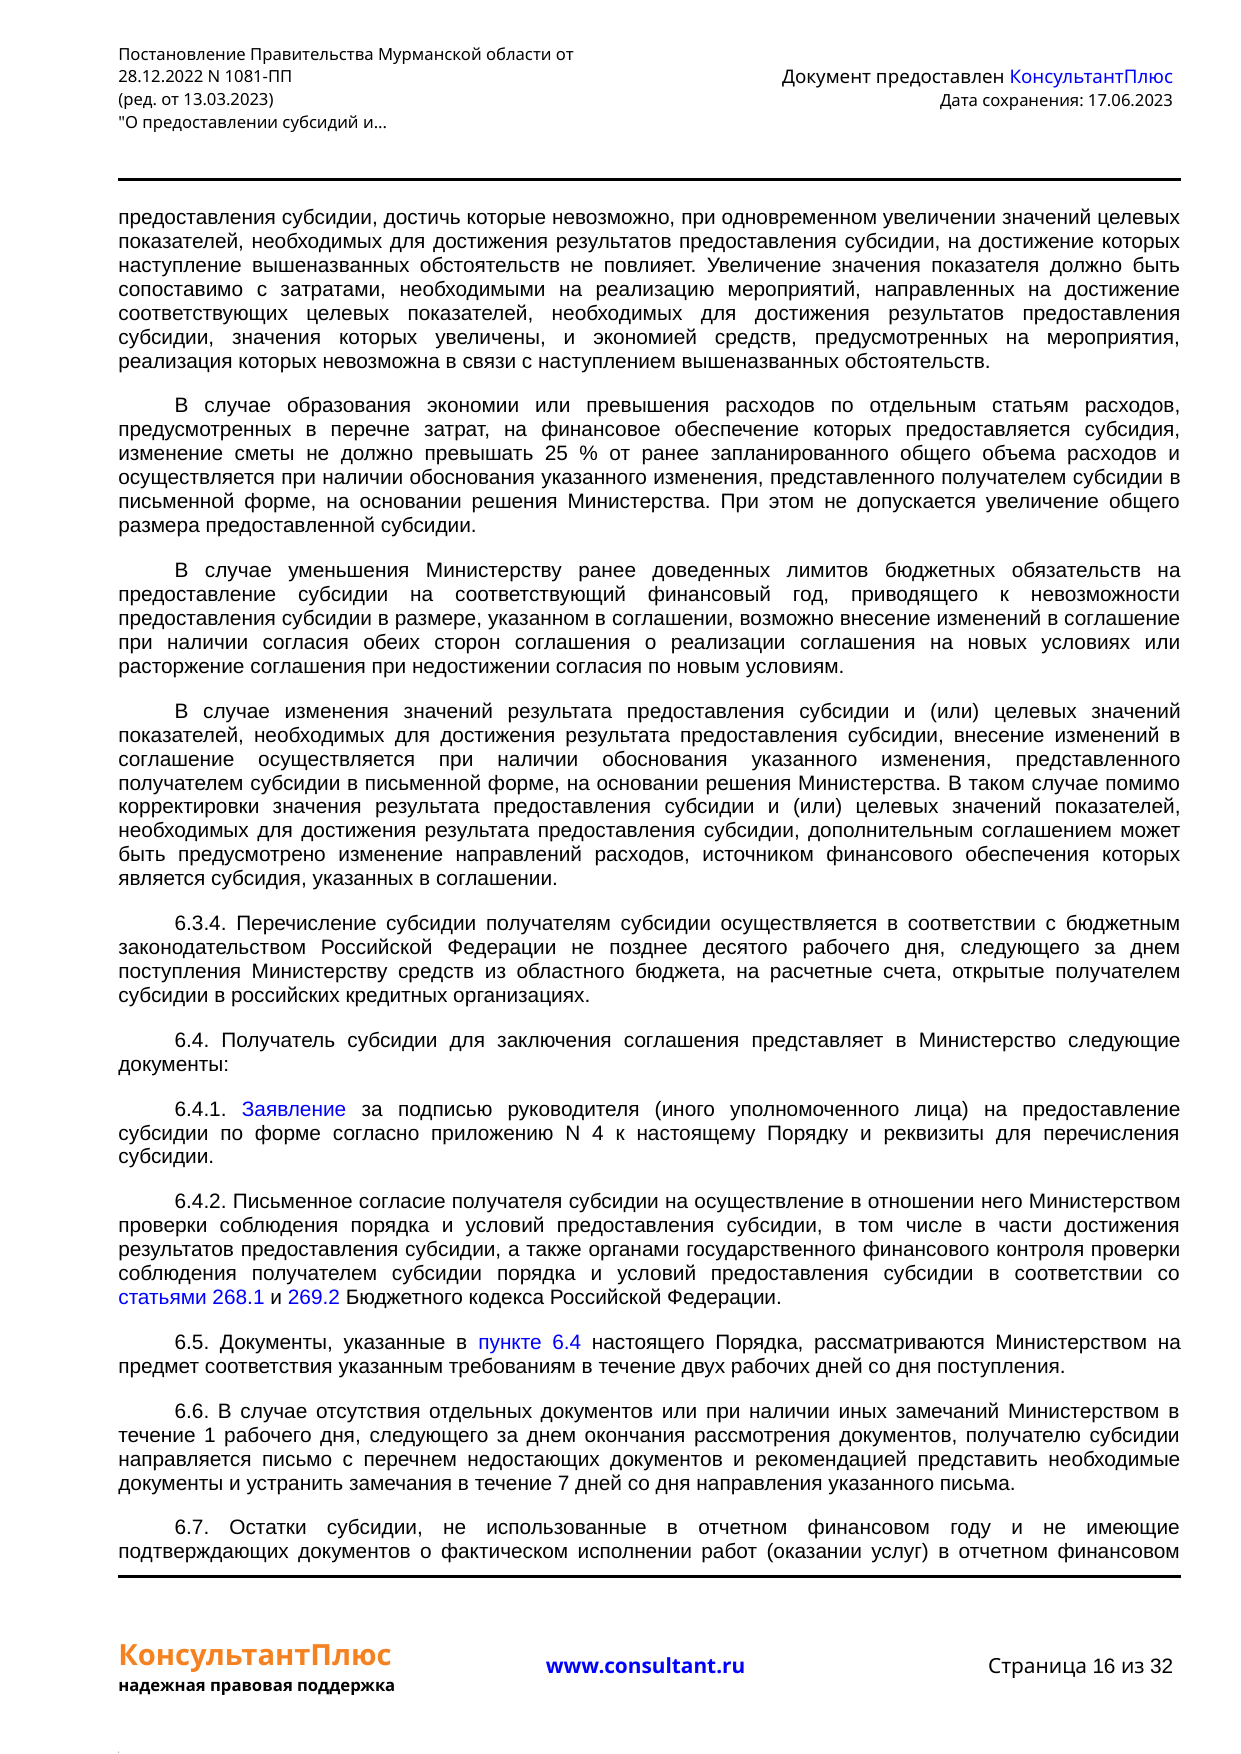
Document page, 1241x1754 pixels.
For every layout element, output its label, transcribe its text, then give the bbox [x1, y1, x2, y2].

text 6.4.2. Письменное согласие получателя субсидии на осуществление в отношении него Министерством проверки соблюдения порядка и условий предоставления субсидии, в том числе в части достижения результатов предоставления субсидии, а также органами государственного финансового контроля проверки соблюдения получателем субсидии порядка и условий предоставления субсидии в соответствии со статьями 268.1 и 269.2 Бюджетного кодекса Российской Федерации. [118, 1189, 1181, 1309]
text 6.5. Документы, указанные в пункте 6.4 настоящего Порядка, рассматриваются Министерством на предмет соответствия указанным требованиям в течение двух рабочих дней со дня поступления. [118, 1330, 1181, 1378]
text В случае изменения значений результата предоставления субсидии и (или) целевых значений показателей, необходимых для достижения результата предоставления субсидии, внесение изменений в соглашение осуществляется при наличии обоснования указанного изменения, представленного получателем субсидии в письменной форме, на основании решения Министерства. В таком случае помимо корректировки значения результата предоставления субсидии и (или) целевых значений показателей, необходимых для достижения результата предоставления субсидии, дополнительным соглашением может быть предусмотрено изменение направлений расходов, источником финансового обеспечения которых является субсидия, указанных в соглашении. [118, 698, 1181, 890]
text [118, 1515, 1181, 1563]
text 6.6. В случае отсутствия отдельных документов или при наличии иных замечаний Министерством в течение 1 рабочего дня, следующего за днем окончания рассмотрения документов, получателю субсидии направляется письмо с перечнем недостающих документов и рекомендацией представить необходимые документы и устранить замечания в течение 7 дней со дня направления указанного письма. [118, 1398, 1181, 1494]
text 6.4. Получатель субсидии для заключения соглашения представляет в Министерство следующие документы: [118, 1028, 1181, 1076]
text 6.4.1. Заявление за подписью руководителя (иного уполномоченного лица) на предоставление субсидии по форме согласно приложению N 4 к настоящему Порядку и реквизиты для перечисления субсидии. [118, 1096, 1181, 1168]
text В случае образования экономии или превышения расходов по отдельным статьям расходов, предусмотренных в перечне затрат, на финансовое обеспечение которых предоставляется субсидия, изменение сметы не должно превышать 25 % от ранее запланированного общего объема расходов и осуществляется при наличии обоснования указанного изменения, представленного получателем субсидии в письменной форме, на основании решения Министерства. При этом не допускается увеличение общего размера предоставленной субсидии. [118, 393, 1181, 537]
text 6.3.4. Перечисление субсидии получателям субсидии осуществляется в соответствии с бюджетным законодательством Российской Федерации не позднее десятого рабочего дня, следующего за днем поступления Министерству средств из областного бюджета, на расчетные счета, открытые получателем субсидии в российских кредитных организациях. [118, 911, 1181, 1007]
text В случае уменьшения Министерству ранее доведенных лимитов бюджетных обязательств на предоставление субсидии на соответствующий финансовый год, приводящего к невозможности предоставления субсидии в размере, указанном в соглашении, возможно внесение изменений в соглашение при наличии согласия обеих сторон соглашения о реализации соглашения на новых условиях или расторжение соглашения при недостижении согласия по новым условиям. [118, 558, 1181, 678]
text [118, 205, 1181, 372]
